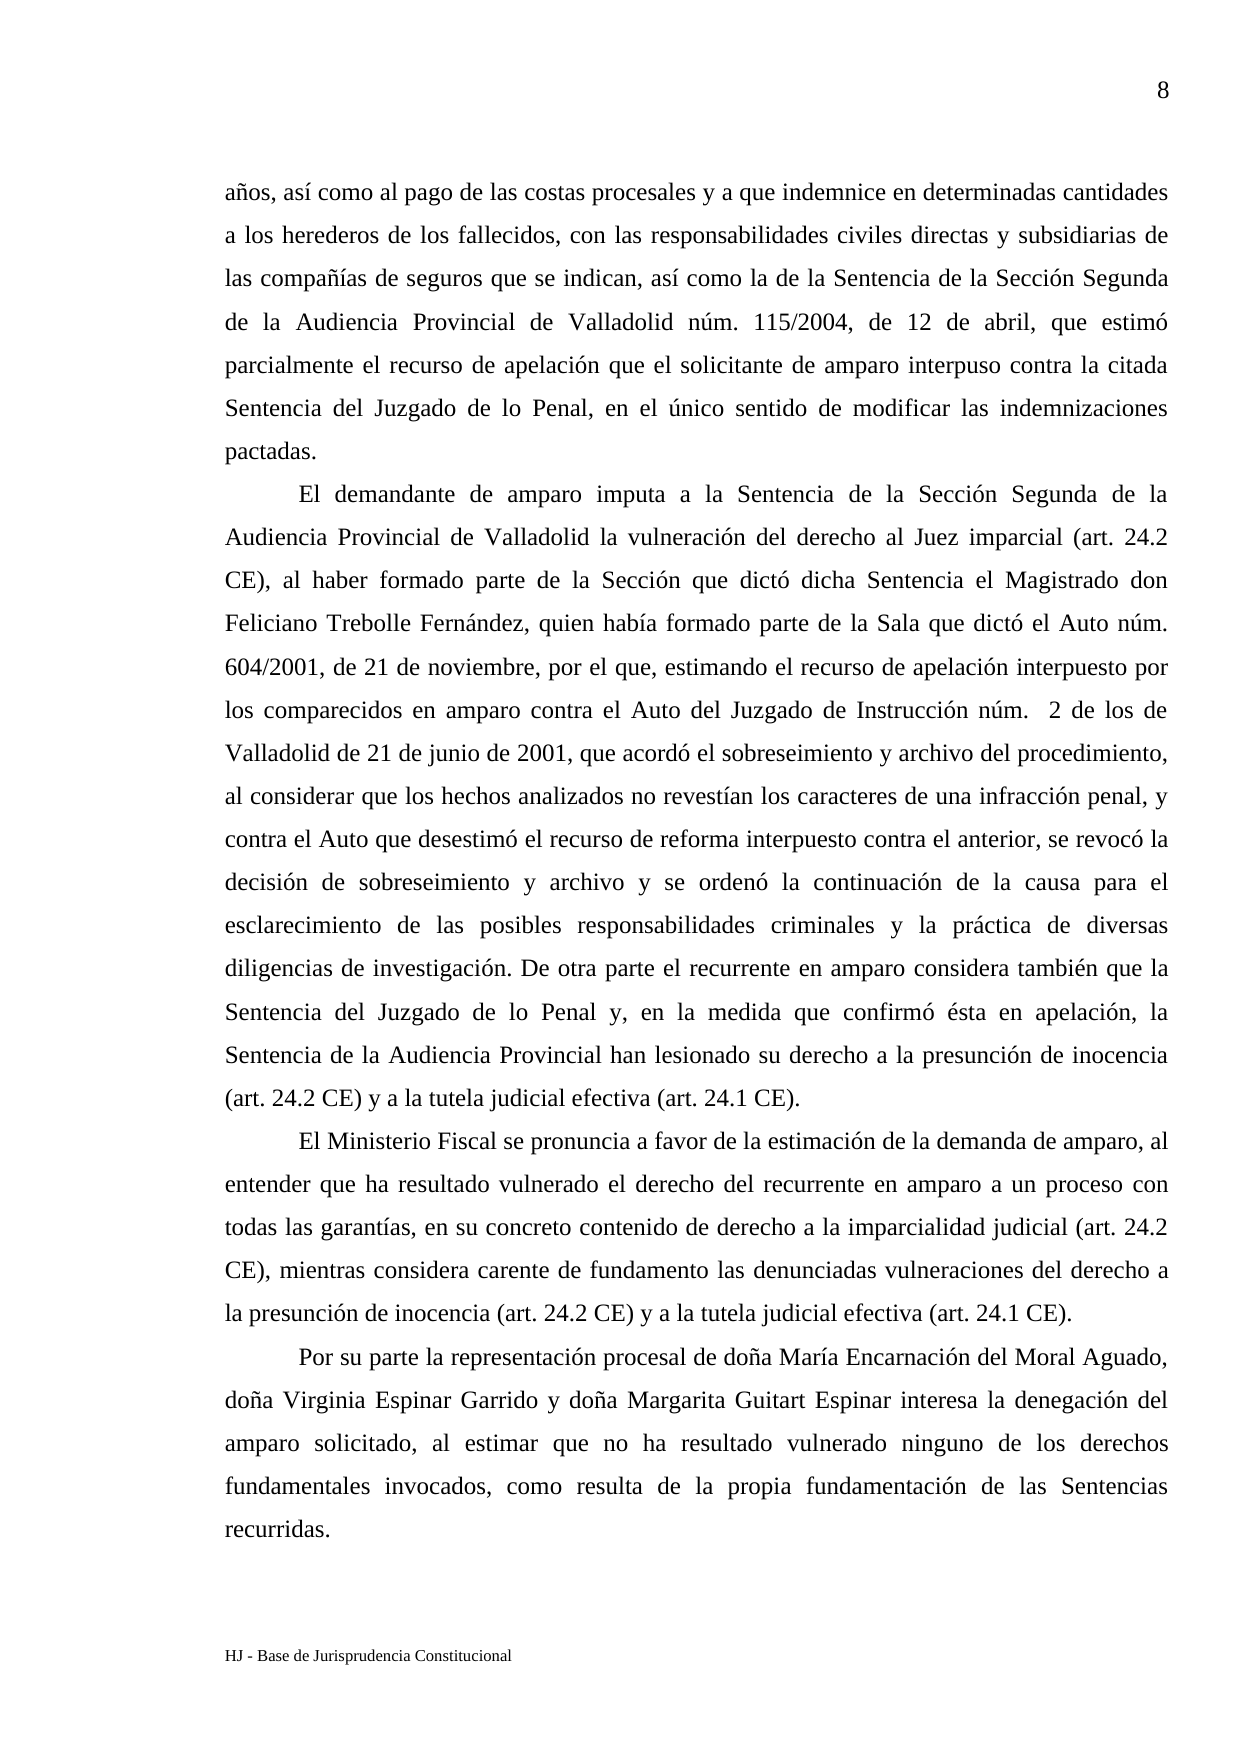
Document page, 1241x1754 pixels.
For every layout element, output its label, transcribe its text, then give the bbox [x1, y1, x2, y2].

text El demandante de amparo imputa a la Sentencia de la Sección Segunda de la Audiencia Provincial de Valladolid la vulneración del derecho al Juez imparcial (art. 24.2 CE), al haber formado parte de la Sección que dictó dicha Sentencia el Magistrado don Feliciano Trebolle Fernández, quien había formado parte de la Sala que dictó el Auto núm. 604/2001, de 21 de noviembre, por el que, estimando el recurso de apelación interpuesto por los comparecidos en amparo contra el Auto del Juzgado de Instrucción núm. 2 de los de Valladolid de 21 de junio de 2001, que acordó el sobreseimiento y archivo del procedimiento, al considerar que los hechos analizados no revestían los caracteres de una infracción penal, y contra el Auto que desestimó el recurso de reforma interpuesto contra el anterior, se revocó la decisión de sobreseimiento y archivo y se ordenó la continuación de la causa para el esclarecimiento de las posibles responsabilidades criminales y la práctica de diversas diligencias de investigación. De otra parte el recurrente en amparo considera también que la Sentencia del Juzgado de lo Penal y, en la medida que confirmó ésta en apelación, la Sentencia de la Audiencia Provincial han lesionado su derecho a la presunción de inocencia (art. 24.2 CE) y a la tutela judicial efectiva (art. 24.1 CE). [224, 479, 1169, 1112]
text Por su parte la representación procesal de doña María Encarnación del Moral Aguado, doña Virginia Espinar Garrido y doña Margarita Guitart Espinar interesa la denegación del amparo solicitado, al estimar que no ha resultado vulnerado ninguno de los derechos fundamentales invocados, como resulta de la propia fundamentación de las Sentencias recurridas. [224, 1342, 1169, 1543]
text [224, 177, 1169, 465]
text El Ministerio Fiscal se pronuncia a favor de la estimación de la demanda de amparo, al entender que ha resultado vulnerado el derecho del recurrente en amparo a un proceso con todas las garantías, en su concreto contenido de derecho a la imparcialidad judicial (art. 24.2 CE), mientras considera carente de fundamento las denunciadas vulneraciones del derecho a la presunción de inocencia (art. 24.2 CE) y a la tutela judicial efectiva (art. 24.1 CE). [224, 1126, 1169, 1327]
